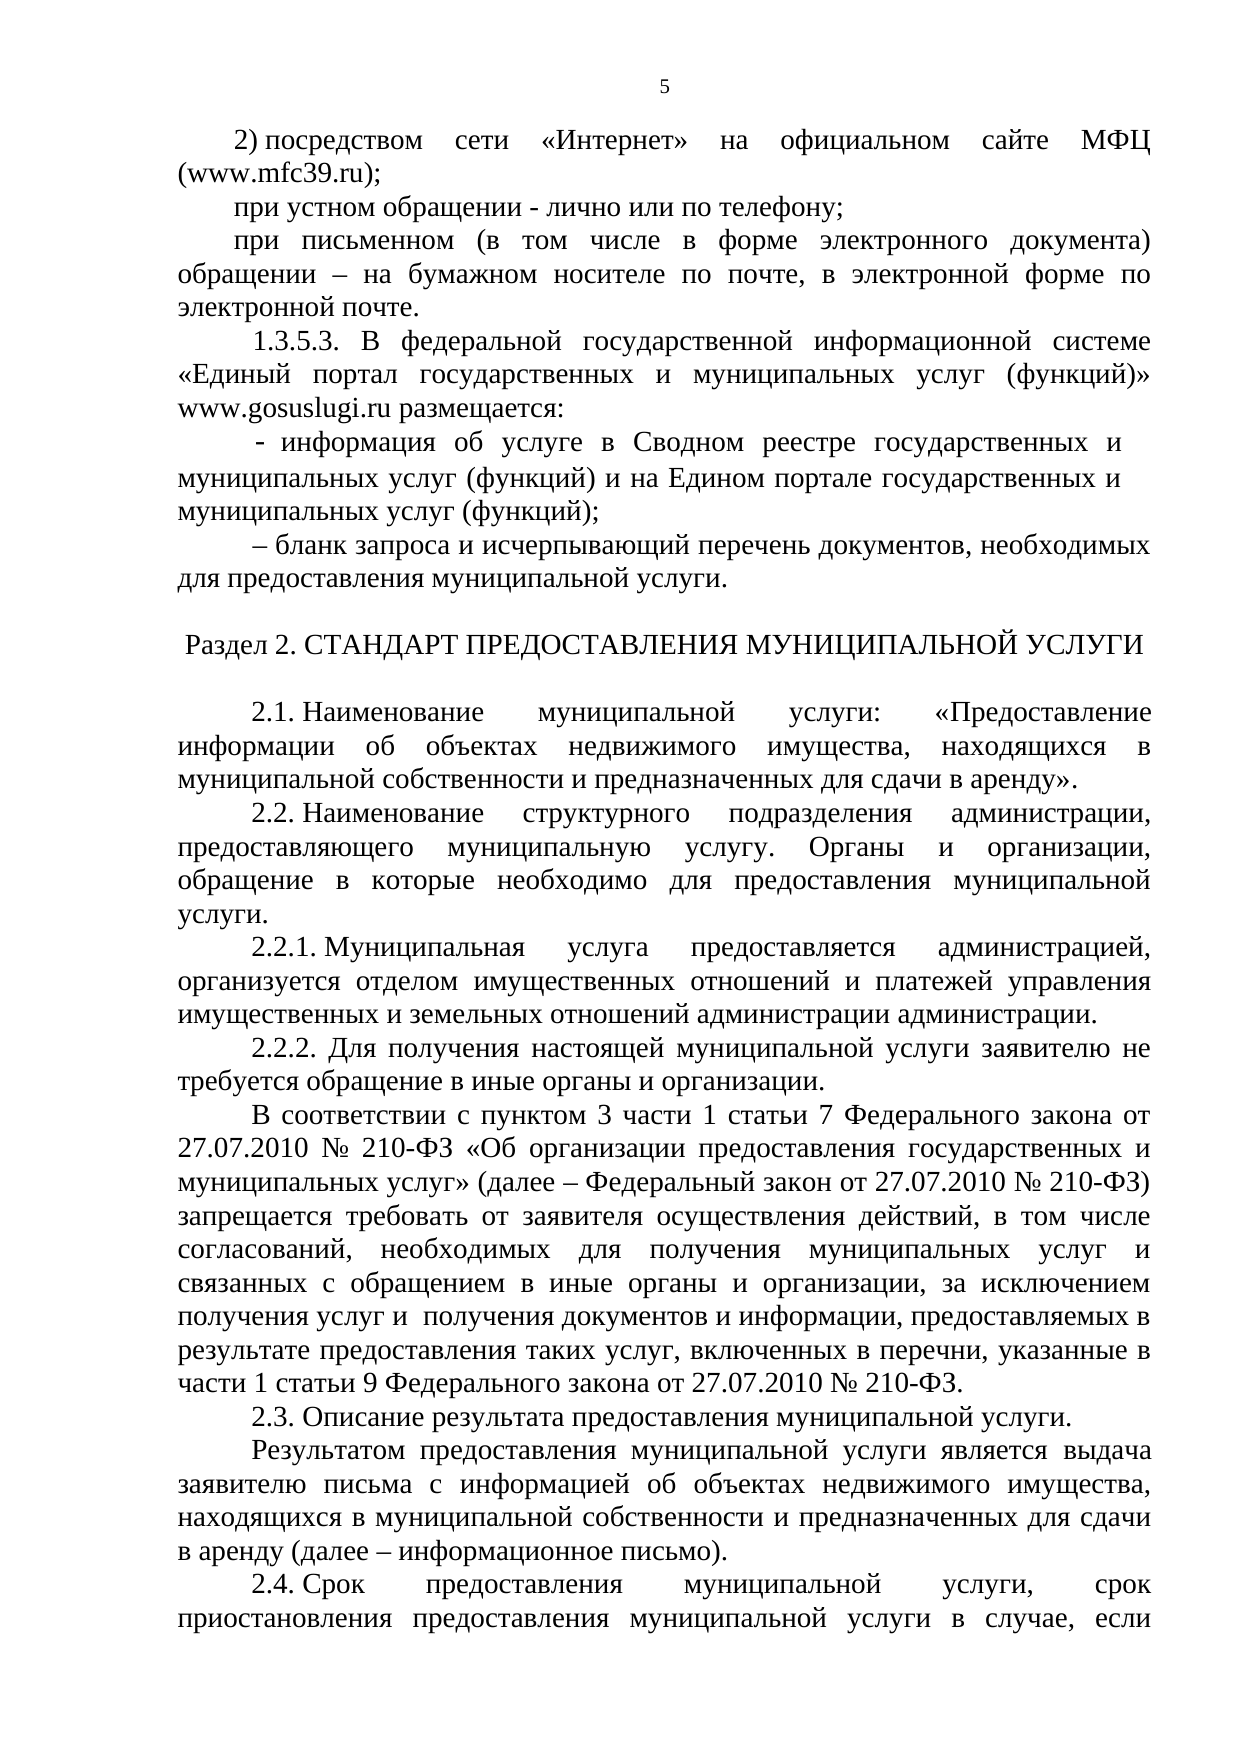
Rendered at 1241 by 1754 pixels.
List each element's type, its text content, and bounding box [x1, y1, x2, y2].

text – бланк запроса и исчерпывающий перечень документов, необходимых для предоставления муниципальной услуги. [177, 527, 1152, 594]
text 2) посредством сети «Интернет» на официальном сайте МФЦ (www.mfc39.ru); [177, 122, 1152, 189]
list информация об услуге в Сводном реестре государственных и муниципальных услуг (функций) и на Едином портале государственных и муниципальных услуг (функций); [177, 424, 1122, 527]
text при устном обращении - лично или по телефону; [177, 189, 1152, 222]
text Раздел 2. СТАНДАРТ ПРЕДОСТАВЛЕНИЯ МУНИЦИПАЛЬНОЙ УСЛУГИ [177, 627, 1152, 661]
text В соответствии с пунктом 3 части 1 статьи 7 Федерального закона от 27.07.2010 № 210-ФЗ «Об организации предоставления государственных и муниципальных услуг» (далее – Федеральный закон от 27.07.2010 № 210-ФЗ) запрещается требовать от заявителя осуществления действий, в том числе согласований, необходимых для получения муниципальных услуг и связанных с обращением в иные органы и организации, за исключением получения услуг и получения документов и информации, предоставляемых в результате предоставления таких услуг, включенных в перечни, указанные в части 1 статьи 9 Федерального закона от 27.07.2010 № 210-ФЗ. [177, 1097, 1152, 1399]
text при письменном (в том числе в форме электронного документа) обращении – на бумажном носителе по почте, в электронной форме по электронной почте. [177, 222, 1152, 323]
text 2.3. Описание результата предоставления муниципальной услуги. [177, 1399, 1152, 1432]
text 2.2. Наименование структурного подразделения администрации, предоставляющего муниципальную услугу. Органы и организации, обращение в которые необходимо для предоставления муниципальной услуги. [177, 795, 1152, 929]
text 2.2.1. Муниципальная услуга предоставляется администрацией, организуется отделом имущественных отношений и платежей управления имущественных и земельных отношений администрации администрации. [177, 929, 1152, 1030]
text 2.1. Наименование муниципальной услуги: «Предоставление информации об объектах недвижимого имущества, находящихся в муниципальной собственности и предназначенных для сдачи в аренду». [177, 694, 1152, 795]
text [177, 1567, 1152, 1634]
text 1.3.5.3. В федеральной государственной информационной системе «Единый портал государственных и муниципальных услуг (функций)» www.gosuslugi.ru размещается: [177, 323, 1152, 424]
text 2.2.2. Для получения настоящей муниципальной услуги заявителю не требуется обращение в иные органы и организации. [177, 1030, 1152, 1097]
text Результатом предоставления муниципальной услуги является выдача заявителю письма с информацией об объектах недвижимого имущества, находящихся в муниципальной собственности и предназначенных для сдачи в аренду (далее – информационное письмо). [177, 1432, 1152, 1567]
